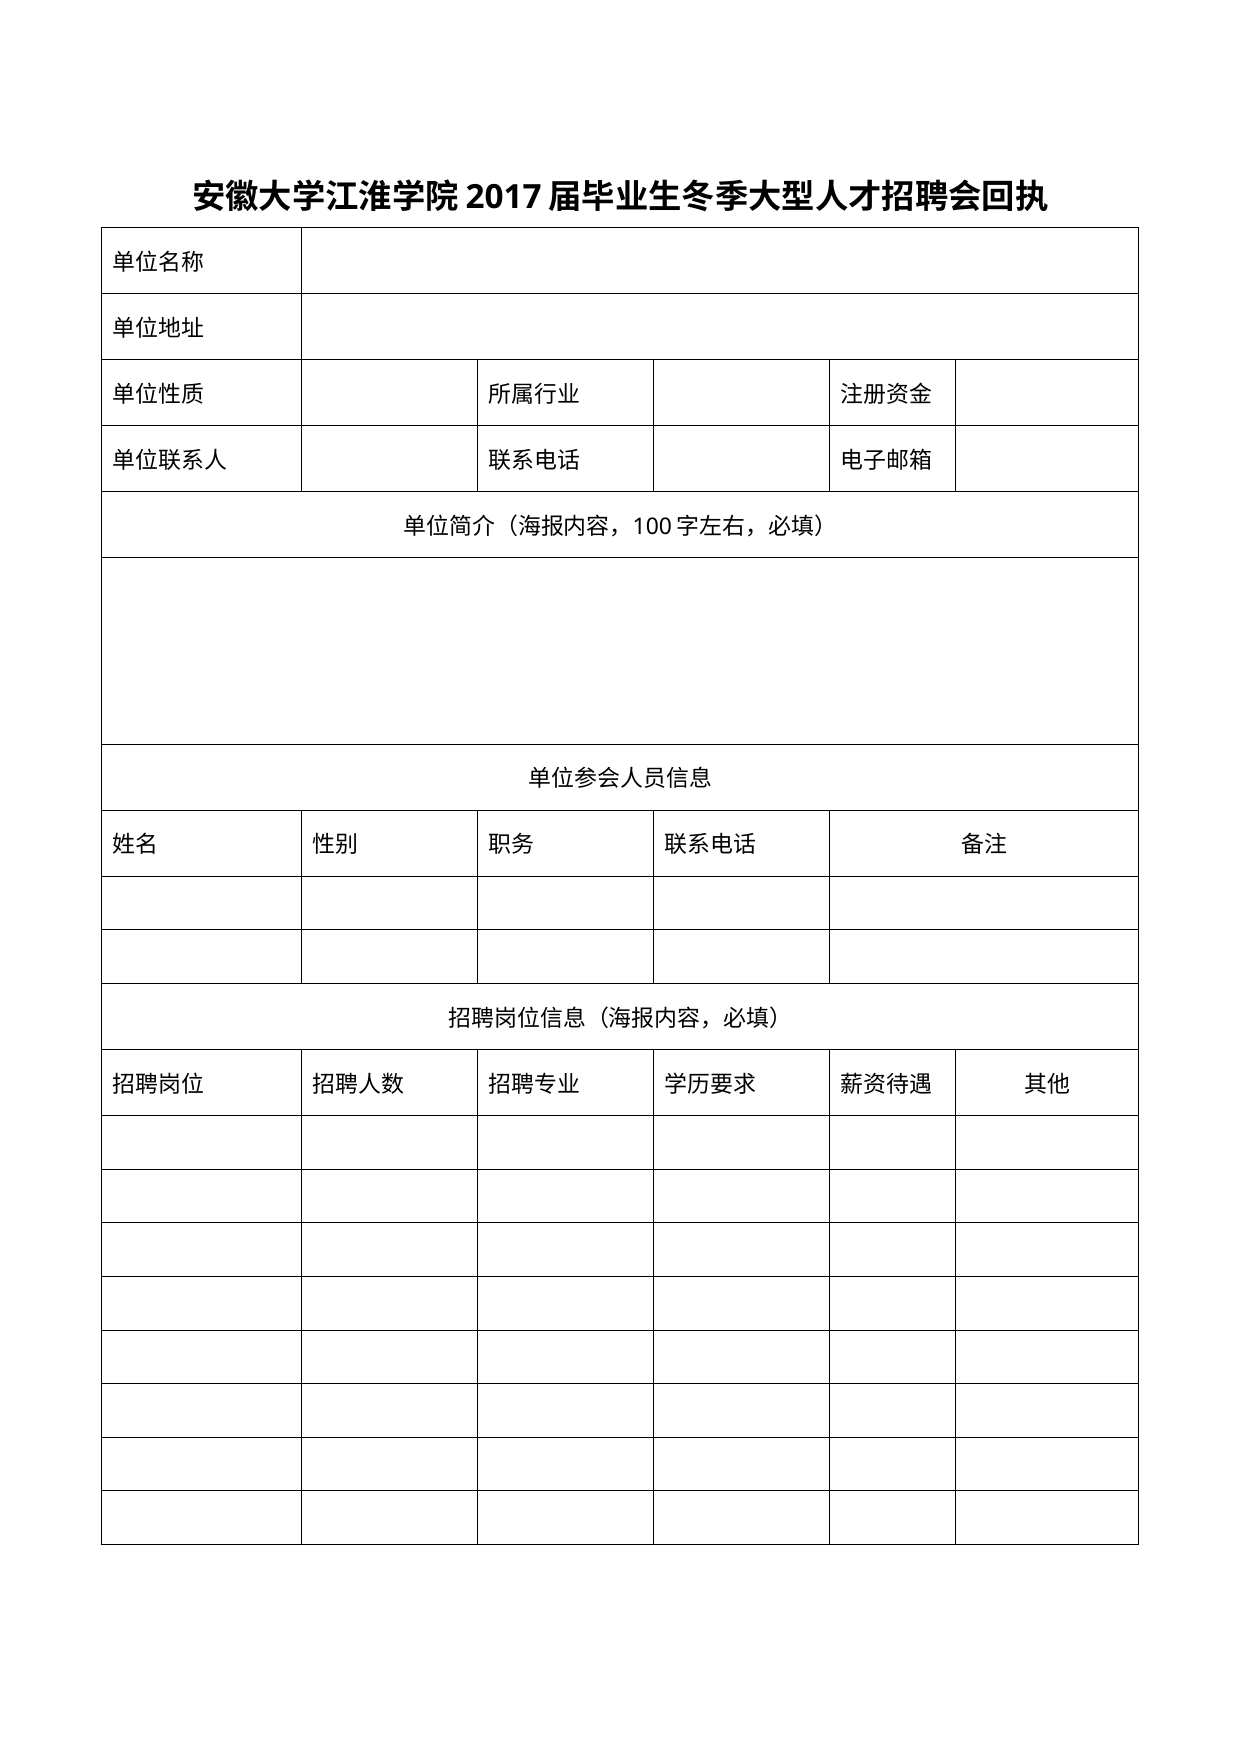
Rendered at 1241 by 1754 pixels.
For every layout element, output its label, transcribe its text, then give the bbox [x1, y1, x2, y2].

table_cell 注册资金 [830, 360, 955, 425]
table_cell 电子邮箱 [830, 426, 955, 491]
table_cell [102, 930, 301, 983]
table_cell [302, 360, 477, 425]
table_header 单位名称 [102, 228, 301, 293]
table_cell [956, 1384, 1138, 1437]
table_cell [830, 1116, 955, 1168]
table_cell [302, 1438, 477, 1490]
table_cell 单位性质 [102, 360, 301, 425]
table_cell [654, 1277, 829, 1329]
table_cell [302, 1116, 477, 1168]
table_cell 单位简介（海报内容，100字左右，必填） [102, 492, 1138, 557]
table_cell [102, 1170, 301, 1222]
table_cell 姓名 [102, 811, 301, 876]
table_cell [102, 1116, 301, 1168]
table_cell [956, 1223, 1138, 1276]
table_cell [102, 877, 301, 929]
table_cell [830, 1170, 955, 1222]
table_cell [102, 1438, 301, 1490]
table_cell 单位地址 [102, 294, 301, 359]
table_cell [102, 1223, 301, 1276]
table_cell 单位联系人 [102, 426, 301, 491]
table_cell 联系电话 [654, 811, 829, 876]
table_cell 招聘人数 [302, 1050, 477, 1115]
table_cell [654, 1331, 829, 1383]
table_cell [830, 1384, 955, 1437]
table_cell [478, 1116, 653, 1168]
table_cell [956, 1170, 1138, 1222]
table_cell [102, 1331, 301, 1383]
table_cell [302, 1331, 477, 1383]
table_cell [654, 1491, 829, 1544]
table_cell [302, 1491, 477, 1544]
table_cell [956, 1438, 1138, 1490]
table_cell 联系电话 [478, 426, 653, 491]
table_cell [654, 360, 829, 425]
table_cell [478, 1331, 653, 1383]
table_cell [830, 1331, 955, 1383]
table_cell [830, 1277, 955, 1329]
table_cell [478, 1277, 653, 1329]
table_cell [956, 360, 1138, 425]
table_cell [956, 1331, 1138, 1383]
table_cell [654, 426, 829, 491]
table_cell 单位参会人员信息 [102, 745, 1138, 809]
table_cell [830, 1491, 955, 1544]
table_cell 薪资待遇 [830, 1050, 955, 1115]
table_cell [102, 558, 1138, 743]
table_cell 所属行业 [478, 360, 653, 425]
table_cell [830, 930, 1138, 983]
table_cell [654, 1438, 829, 1490]
table_cell [956, 1116, 1138, 1168]
table_cell [302, 1384, 477, 1437]
table_cell [302, 426, 477, 491]
table_cell [478, 1491, 653, 1544]
table_cell 其他 [956, 1050, 1138, 1115]
table_cell [478, 930, 653, 983]
table_cell [654, 1116, 829, 1168]
table_cell [302, 1170, 477, 1222]
table_cell [654, 1223, 829, 1276]
table_cell [654, 1384, 829, 1437]
table_cell [302, 294, 1138, 359]
table_cell [654, 877, 829, 929]
table_cell 备注 [830, 811, 1138, 876]
table_cell 性别 [302, 811, 477, 876]
table_cell [478, 877, 653, 929]
table_cell [478, 1384, 653, 1437]
table_cell [102, 1384, 301, 1437]
table_cell [830, 1223, 955, 1276]
table_cell [830, 877, 1138, 929]
table_cell 学历要求 [654, 1050, 829, 1115]
table_cell [302, 930, 477, 983]
table_cell [956, 1277, 1138, 1329]
table_cell [478, 1170, 653, 1222]
table_cell [654, 930, 829, 983]
table_cell 招聘岗位 [102, 1050, 301, 1115]
table_header [302, 228, 1138, 293]
table_cell [102, 1277, 301, 1329]
table_cell 职务 [478, 811, 653, 876]
table_cell [956, 426, 1138, 491]
table_cell [302, 1277, 477, 1329]
table_cell [830, 1438, 955, 1490]
table_cell [478, 1223, 653, 1276]
table_cell [478, 1438, 653, 1490]
table_cell [302, 877, 477, 929]
table_cell [302, 1223, 477, 1276]
table_cell [102, 1491, 301, 1544]
table_cell 招聘专业 [478, 1050, 653, 1115]
table_cell 招聘岗位信息（海报内容，必填） [102, 984, 1138, 1049]
table_cell [654, 1170, 829, 1222]
text 安徽大学江淮学院2017届毕业生冬季大型人才招聘会回执 [187, 162, 1053, 227]
table_cell [956, 1491, 1138, 1544]
